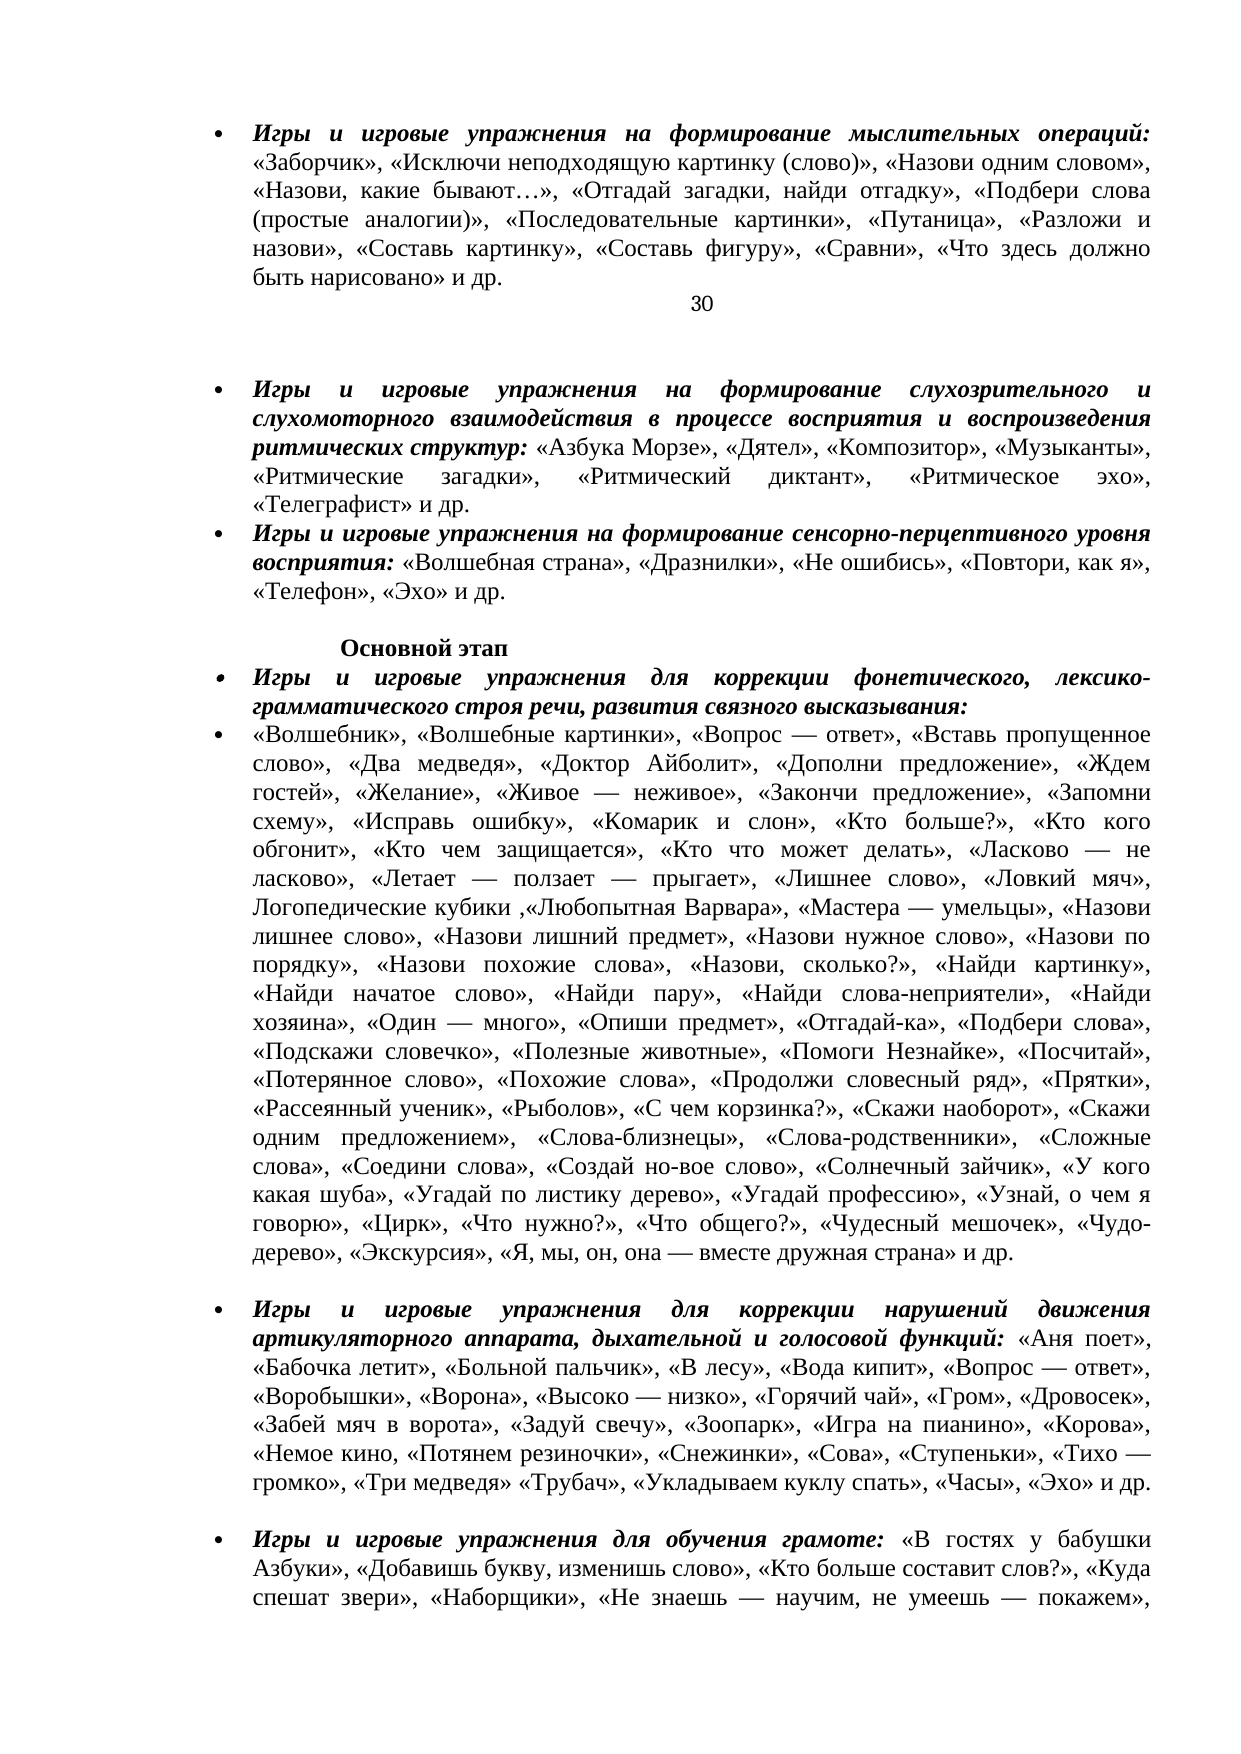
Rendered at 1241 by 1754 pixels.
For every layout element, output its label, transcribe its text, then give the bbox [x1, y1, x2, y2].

list Игры и игровые упражнения для коррекции нарушений движения артикуляторного аппарата, дыхательной и голосовой функций: «Аня поет», «Бабочка летит», «Больной пальчик», «В лесу», «Вода кипит», «Вопрос — ответ», «Воробышки», «Ворона», «Высоко — низко», «Горячий чай», «Гром», «Дровосек», «Забей мяч в ворота», «Задуй свечу», «Зоопарк», «Игра на пианино», «Корова», «Немое кино, «Потянем резиночки», «Снежинки», «Сова», «Ступеньки», «Тихо — громко», «Три медведя» «Трубач», «Укладываем куклу спать», «Часы», «Эхо» и др. [215, 1294, 1152, 1496]
text 30 [252, 291, 1152, 317]
list Игры и игровые упражнения на формирование сенсорно-перцептивного уровня восприятия: «Волшебная страна», «Дразнилки», «Не ошибись», «Повтори, как я», «Телефон», «Эхо» и др. [215, 518, 1152, 604]
text Основной этап [252, 633, 1152, 662]
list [215, 1524, 1152, 1611]
list Игры и игровые упражнения на формирование слухозрительного и слухомоторного взаимодействия в процессе восприятия и воспроизведения ритмических структур: «Азбука Морзе», «Дятел», «Композитор», «Музыканты», «Ритмические загадки», «Ритмический диктант», «Ритмическое эхо», «Телеграфист» и др. [215, 374, 1152, 518]
list «Волшебник», «Волшебные картинки», «Вопрос — ответ», «Вставь пропущенное слово», «Два медведя», «Доктор Айболит», «Дополни предложение», «Ждем гостей», «Желание», «Живое — неживое», «Закончи предложение», «Запомни схему», «Исправь ошибку», «Комарик и слон», «Кто больше?», «Кто кого обгонит», «Кто чем защищается», «Кто что может делать», «Ласково — не ласково», «Летает — ползает — прыгает», «Лишнее слово», «Ловкий мяч», Логопедические кубики ,«Любопытная Варвара», «Мастера — умельцы», «Назови лишнее слово», «Назови лишний предмет», «Назови нужное слово», «Назови по порядку», «Назови похожие слова», «Назови, сколько?», «Найди картинку», «Найди начатое слово», «Найди пару», «Найди слова-неприятели», «Найди хозяина», «Один — много», «Опиши предмет», «Отгадай-ка», «Подбери слова», «Подскажи словечко», «Полезные животные», «Помоги Незнайке», «Посчитай», «Потерянное слово», «Похожие слова», «Продолжи словесный ряд», «Прятки», «Рассеянный ученик», «Рыболов», «С чем корзинка?», «Скажи наоборот», «Скажи одним предложением», «Слова-близнецы», «Слова-родственники», «Сложные слова», «Соедини слова», «Создай но-вое слово», «Солнечный зайчик», «У кого какая шуба», «Угадай по листику дерево», «Угадай профессию», «Узнай, о чем я говорю», «Цирк», «Что нужно?», «Что общего?», «Чудесный мешочек», «Чудо-дерево», «Экскурсия», «Я, мы, он, она — вместе дружная страна» и др. [215, 719, 1152, 1266]
list Игры и игровые упражнения для коррекции фонетического, лексико-грамматического строя речи, развития связного высказывания: [215, 662, 1152, 719]
list Игры и игровые упражнения на формирование мыслительных операций: «Заборчик», «Исключи неподходящую картинку (слово)», «Назови одним словом», «Назови, какие бывают…», «Отгадай загадки, найди отгадку», «Подбери слова (простые аналогии)», «Последовательные картинки», «Путаница», «Разложи и назови», «Составь картинку», «Составь фигуру», «Сравни», «Что здесь должно быть нарисовано» и др. [215, 118, 1152, 291]
